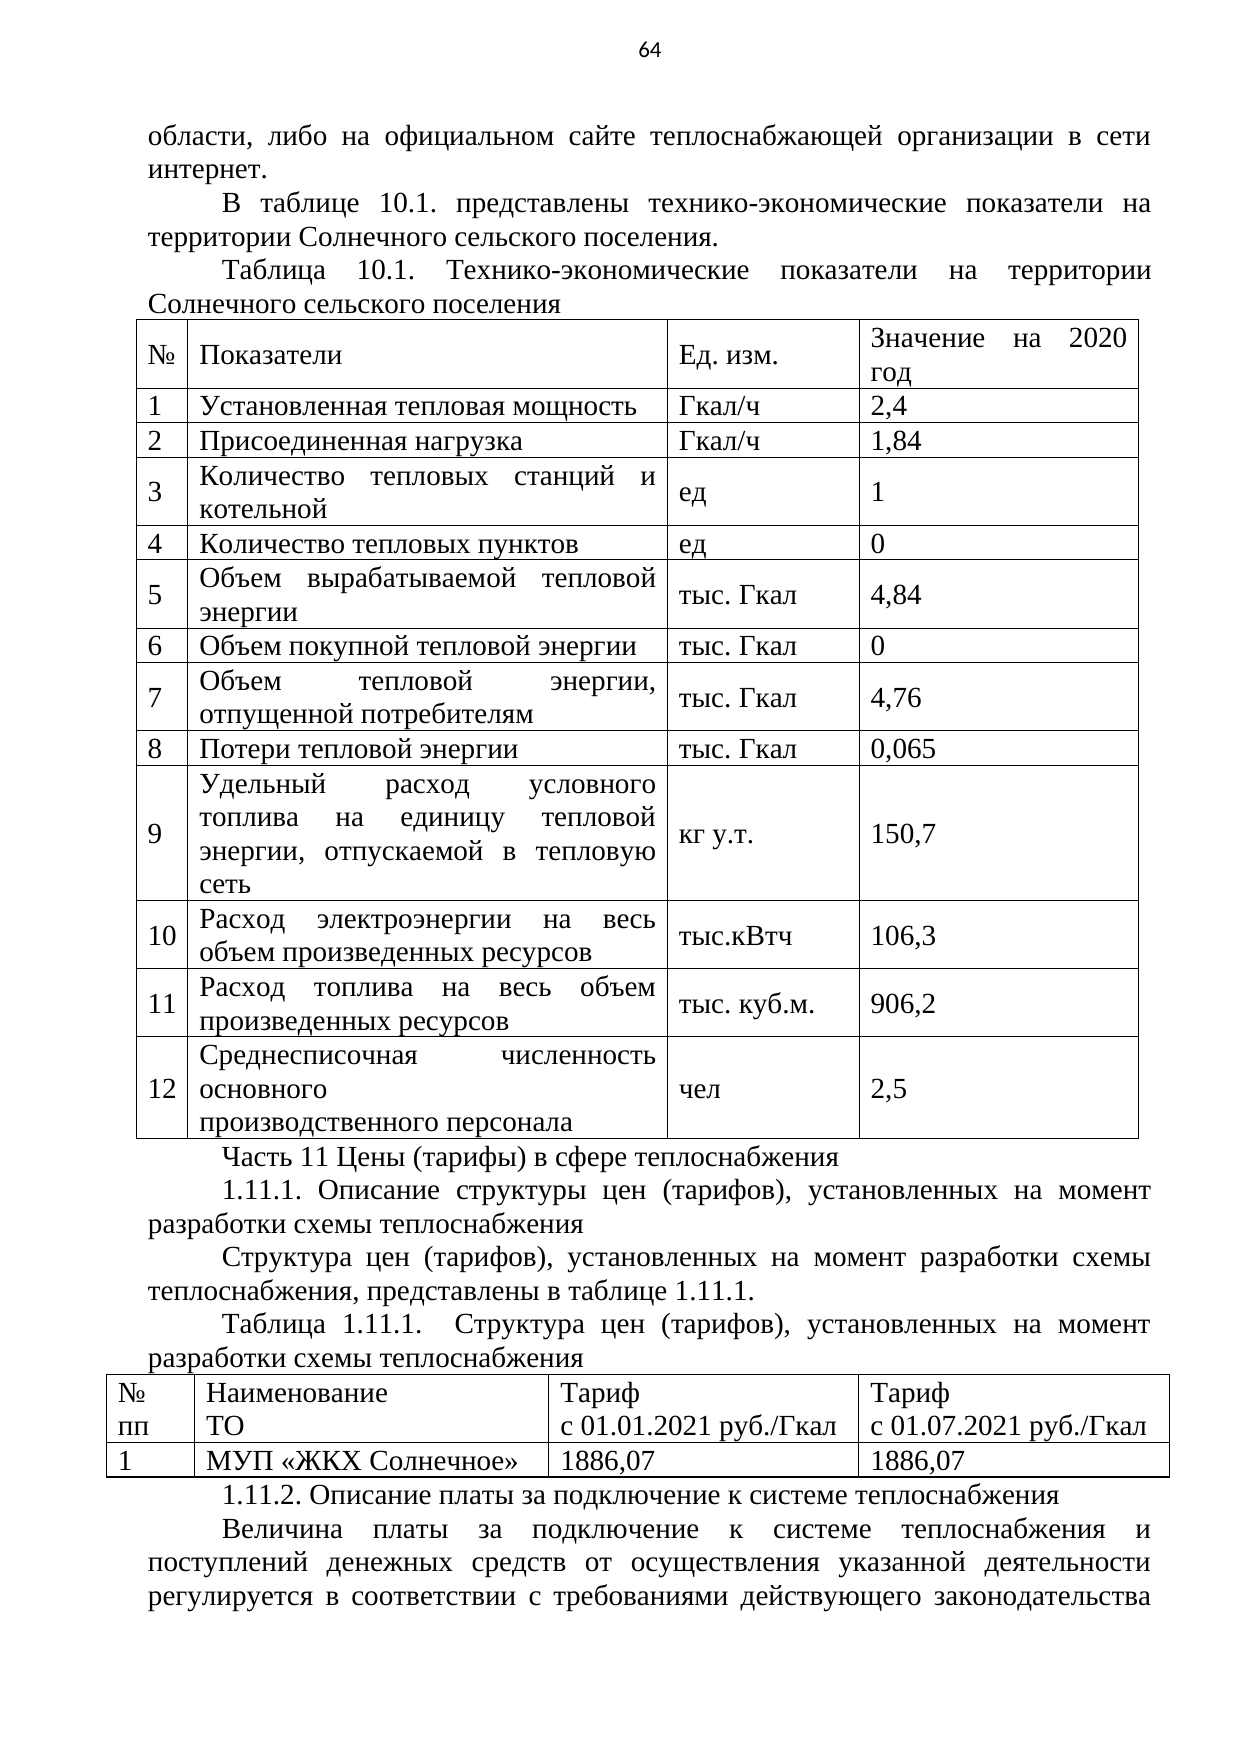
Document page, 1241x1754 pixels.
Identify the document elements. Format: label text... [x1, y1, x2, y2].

text В таблице 10.1. представлены технико-экономические показатели на территории Солнечного сельского поселения. [148, 185, 1152, 252]
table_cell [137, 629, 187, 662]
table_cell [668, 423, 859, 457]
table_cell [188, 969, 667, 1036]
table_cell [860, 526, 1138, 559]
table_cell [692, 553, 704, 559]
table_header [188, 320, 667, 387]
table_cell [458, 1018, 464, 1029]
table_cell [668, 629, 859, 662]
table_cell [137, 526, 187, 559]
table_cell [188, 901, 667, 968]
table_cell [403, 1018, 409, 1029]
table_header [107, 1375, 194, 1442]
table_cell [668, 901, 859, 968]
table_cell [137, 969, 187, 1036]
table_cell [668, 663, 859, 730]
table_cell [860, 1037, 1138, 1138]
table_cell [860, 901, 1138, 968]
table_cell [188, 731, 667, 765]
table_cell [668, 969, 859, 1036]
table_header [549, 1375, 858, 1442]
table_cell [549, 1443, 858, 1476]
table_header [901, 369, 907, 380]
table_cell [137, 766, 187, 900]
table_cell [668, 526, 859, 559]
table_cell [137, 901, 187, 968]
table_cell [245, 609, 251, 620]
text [148, 118, 1152, 185]
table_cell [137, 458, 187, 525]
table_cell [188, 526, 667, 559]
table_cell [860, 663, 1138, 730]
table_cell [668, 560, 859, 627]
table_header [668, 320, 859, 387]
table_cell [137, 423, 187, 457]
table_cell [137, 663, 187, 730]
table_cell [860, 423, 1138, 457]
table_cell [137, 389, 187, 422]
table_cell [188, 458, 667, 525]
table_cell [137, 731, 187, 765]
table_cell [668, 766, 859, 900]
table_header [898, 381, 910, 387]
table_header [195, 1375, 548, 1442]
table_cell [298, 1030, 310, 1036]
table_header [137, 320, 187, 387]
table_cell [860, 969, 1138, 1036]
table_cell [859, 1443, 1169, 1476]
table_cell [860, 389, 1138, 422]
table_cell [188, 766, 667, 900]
text Часть 11 Цены (тарифы) в сфере теплоснабжения [148, 1139, 1152, 1172]
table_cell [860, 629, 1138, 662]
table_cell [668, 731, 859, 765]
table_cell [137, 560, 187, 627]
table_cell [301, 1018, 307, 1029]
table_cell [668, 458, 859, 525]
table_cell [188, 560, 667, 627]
text Таблица 1.11.1. Структура цен (тарифов), установленных на момент разработки схемы теплоснабжения [148, 1307, 1152, 1374]
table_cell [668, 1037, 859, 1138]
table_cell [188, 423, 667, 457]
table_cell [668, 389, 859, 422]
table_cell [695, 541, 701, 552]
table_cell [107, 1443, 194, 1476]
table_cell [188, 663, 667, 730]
text Таблица 10.1. Технико-экономические показатели на территории Солнечного сельского поселения [148, 252, 1152, 319]
text 1.11.1. Описание структуры цен (тарифов), установленных на момент разработки схемы теплоснабжения [148, 1172, 1152, 1239]
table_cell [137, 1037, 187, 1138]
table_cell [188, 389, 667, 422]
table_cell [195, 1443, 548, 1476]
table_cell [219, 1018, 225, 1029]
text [148, 1511, 1152, 1612]
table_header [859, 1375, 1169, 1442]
text Структура цен (тарифов), установленных на момент разработки схемы теплоснабжения, представлены в таблице 1.11.1. [148, 1239, 1152, 1307]
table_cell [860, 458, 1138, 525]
text 1.11.2. Описание платы за подключение к системе теплоснабжения [148, 1478, 1152, 1511]
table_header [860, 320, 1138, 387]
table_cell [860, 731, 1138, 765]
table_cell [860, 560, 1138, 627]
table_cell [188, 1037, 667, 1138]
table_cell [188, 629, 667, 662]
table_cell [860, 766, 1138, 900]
